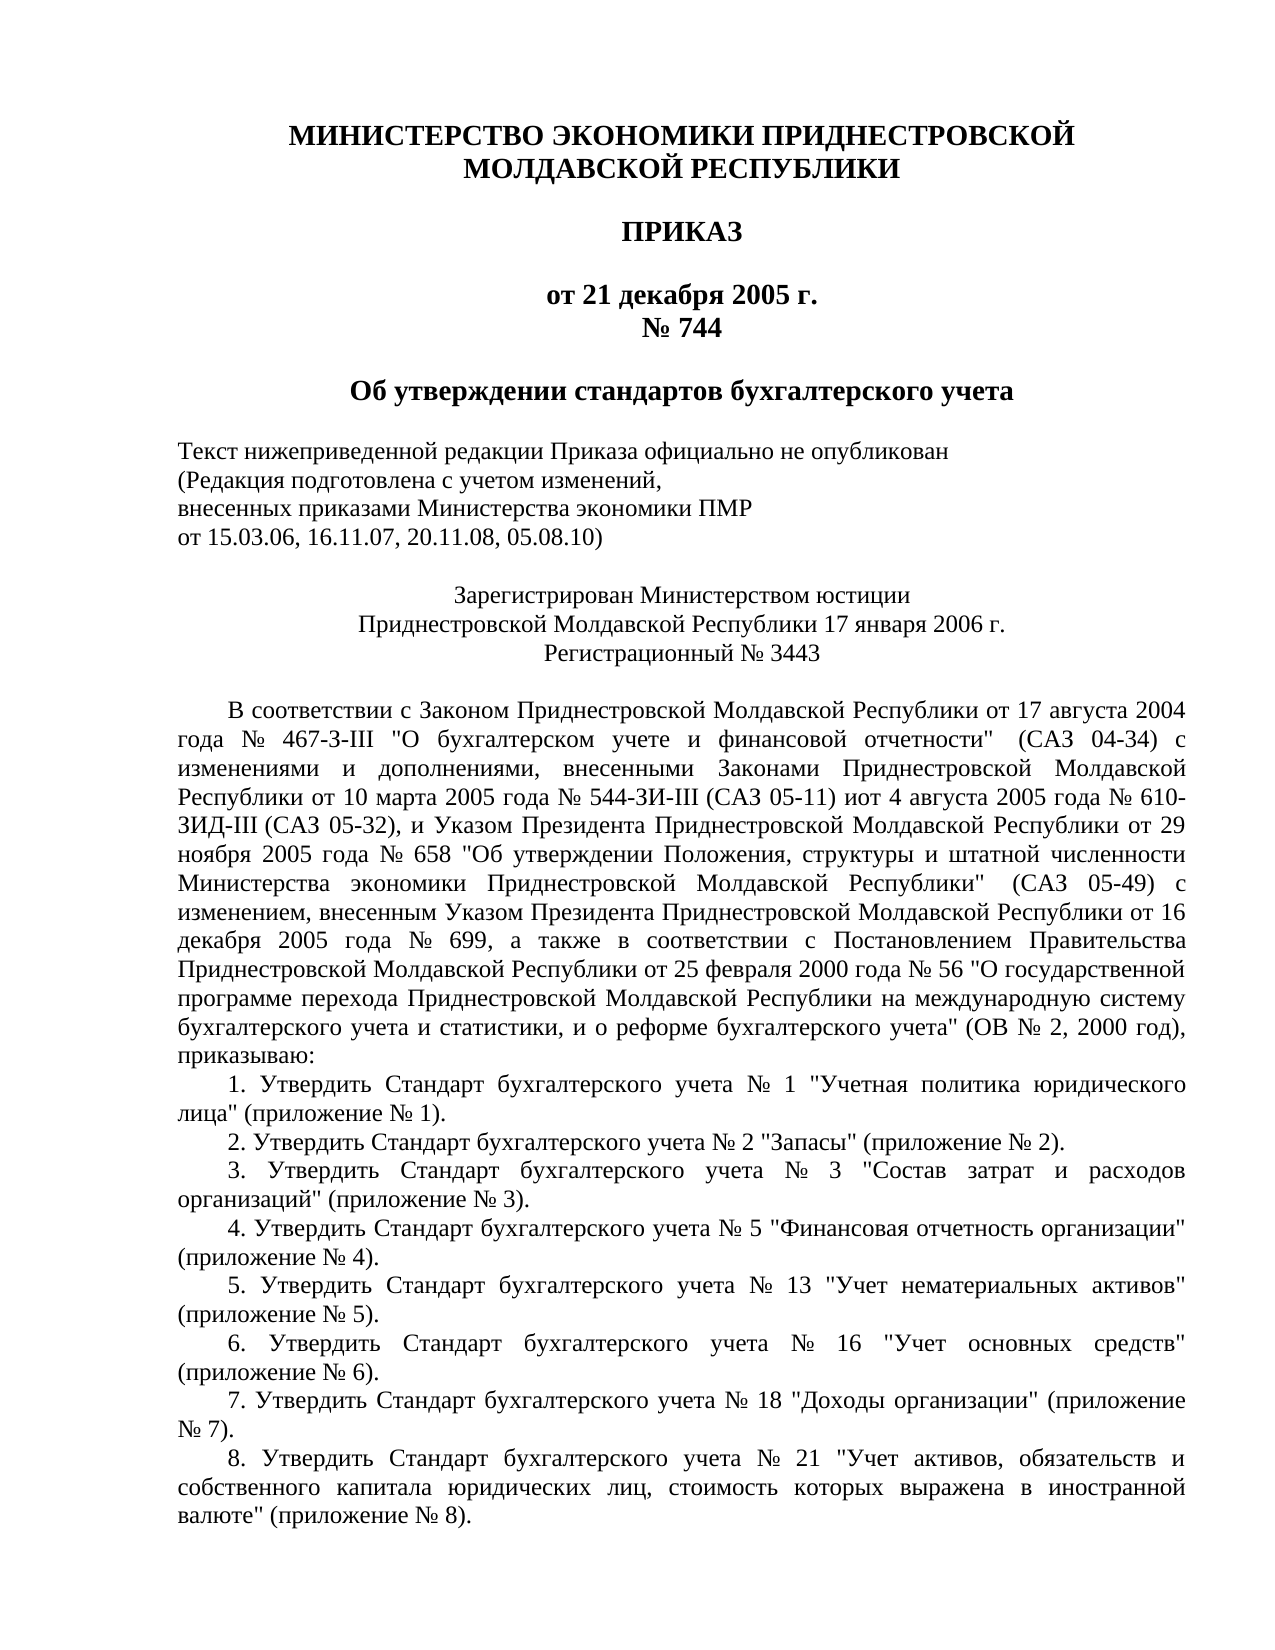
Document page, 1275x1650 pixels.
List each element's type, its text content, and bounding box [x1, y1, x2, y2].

text В соответствии с Законом Приднестровской Молдавской Республики от 17 августа 2004 года № 467-З-III "О бухгалтерском учете и финансовой отчетности" (САЗ 04-34) с изменениями и дополнениями, внесенными Законами Приднестровской Молдавской Республики от 10 марта 2005 года № 544-ЗИ-III (САЗ 05-11) иот 4 августа 2005 года № 610-ЗИД-III (САЗ 05-32), и Указом Президента Приднестровской Молдавской Республики от 29 ноября 2005 года № 658 "Об утверждении Положения, структуры и штатной численности Министерства экономики Приднестровской Молдавской Республики" (САЗ 05-49) с изменением, внесенным Указом Президента Приднестровской Молдавской Республики от 16 декабря 2005 года № 699, а также в соответствии с Постановлением Правительства Приднестровской Молдавской Республики от 25 февраля 2000 года № 56 "О государственной программе перехода Приднестровской Молдавской Республики на международную систему бухгалтерского учета и статистики, и о реформе бухгалтерского учета" (ОВ № 2, 2000 год), приказываю: [177, 696, 1186, 1069]
text 7. Утвердить Стандарт бухгалтерского учета № 18 "Доходы организации" (приложение № 7). [177, 1386, 1186, 1443]
text МИНИСТЕРСТВО ЭКОНОМИКИ ПРИДНЕСТРОВСКОЙ МОЛДАВСКОЙ РЕСПУБЛИКИ [177, 118, 1186, 185]
text 3. Утвердить Стандарт бухгалтерского учета № 3 "Состав затрат и расходов организаций" (приложение № 3). [177, 1156, 1186, 1213]
text Зарегистрирован Министерством юстиции Приднестровской Молдавской Республики 17 января 2006 г. Регистрационный № 3443 [177, 580, 1186, 666]
text 4. Утвердить Стандарт бухгалтерского учета № 5 "Финансовая отчетность организации" (приложение № 4). [177, 1213, 1186, 1271]
text 5. Утвердить Стандарт бухгалтерского учета № 13 "Учет нематериальных активов" (приложение № 5). [177, 1271, 1186, 1328]
text от 21 декабря 2005 г. № 744 [177, 277, 1186, 344]
text 8. Утвердить Стандарт бухгалтерского учета № 21 "Учет активов, обязательств и собственного капитала юридических лиц, стоимость которых выражена в иностранной валюте" (приложение № 8). [177, 1443, 1186, 1529]
text 1. Утвердить Стандарт бухгалтерского учета № 1 "Учетная политика юридического лица" (приложение № 1). [177, 1069, 1186, 1127]
text 6. Утвердить Стандарт бухгалтерского учета № 16 "Учет основных средств" (приложение № 6). [177, 1328, 1186, 1386]
text Текст нижеприведенной редакции Приказа официально не опубликован (Редакция подготовлена с учетом изменений, внесенных приказами Министерства экономики ПМР от 15.03.06, 16.11.07, 20.11.08, 05.08.10) [177, 436, 1186, 551]
text Об утверждении стандартов бухгалтерского учета [177, 373, 1186, 407]
text ПРИКАЗ [177, 214, 1186, 248]
text 2. Утвердить Стандарт бухгалтерского учета № 2 "Запасы" (приложение № 2). [177, 1127, 1186, 1156]
